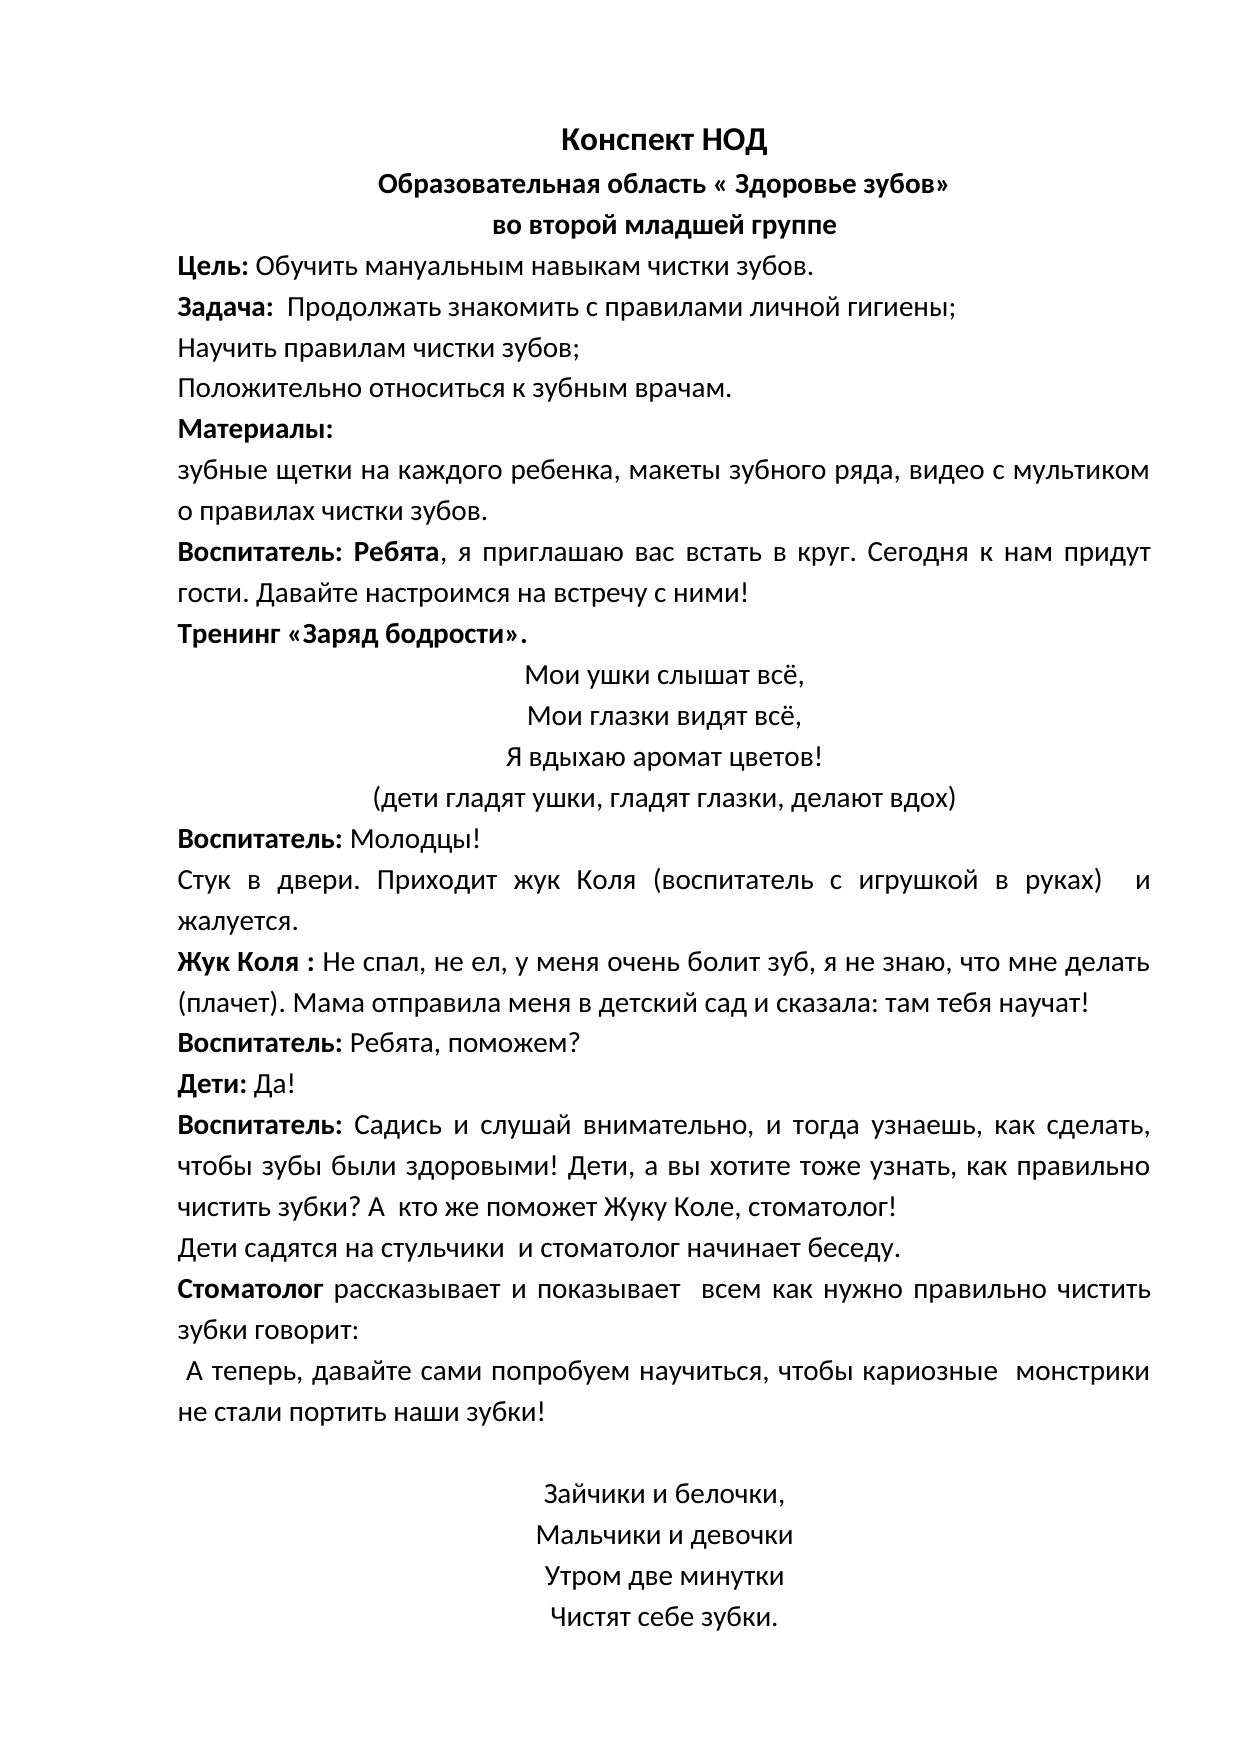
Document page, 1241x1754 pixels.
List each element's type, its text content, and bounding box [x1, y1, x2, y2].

text Мои ушки слышат всё, [177, 656, 1152, 692]
text Материалы: [177, 411, 1152, 446]
text Воспитатель: Ребята, поможем? [177, 1024, 1152, 1060]
text Утром две минутки [177, 1557, 1152, 1592]
text во второй младшей группе [177, 206, 1152, 241]
text Научить правилам чистки зубов; [177, 329, 1152, 364]
text Цель: Обучить мануальным навыкам чистки зубов. [177, 247, 1152, 282]
text Стук в двери. Приходит жук Коля (воспитатель с игрушкой в руках) и жалуется. [177, 861, 1152, 937]
text Образовательная область « Здоровье зубов» [177, 165, 1152, 201]
text Воспитатель: Молодцы! [177, 820, 1152, 856]
text Зайчики и белочки, [177, 1475, 1152, 1511]
text Дети садятся на стульчики и стоматолог начинает беседу. [177, 1229, 1152, 1265]
text А теперь, давайте сами попробуем научиться, чтобы кариозные монстрики не стали портить наши зубки! [177, 1352, 1152, 1429]
text (дети гладят ушки, гладят глазки, делают вдох) [177, 779, 1152, 814]
text Жук Коля : Не спал, не ел, у меня очень болит зуб, я не знаю, что мне делать (плачет). Мама отправила меня в детский сад и сказала: там тебя научат! [177, 943, 1152, 1019]
text Положительно относиться к зубным врачам. [177, 369, 1152, 405]
text зубные щетки на каждого ребенка, макеты зубного ряда, видео с мультиком о правилах чистки зубов. [177, 451, 1152, 528]
text Я вдыхаю аромат цветов! [177, 738, 1152, 774]
text Конспект НОД [177, 118, 1152, 159]
text Мальчики и девочки [177, 1516, 1152, 1551]
text Стоматолог рассказывает и показывает всем как нужно правильно чистить зубки говорит: [177, 1270, 1152, 1347]
text Чистят себе зубки. [177, 1598, 1152, 1633]
text Дети: Да! [177, 1066, 1152, 1101]
text Воспитатель: Садись и слушай внимательно, и тогда узнаешь, как сделать, чтобы зубы были здоровыми! Дети, а вы хотите тоже узнать, как правильно чистить зубки? А кто же поможет Жуку Коле, стоматолог! [177, 1106, 1152, 1224]
text Задача: Продолжать знакомить с правилами личной гигиены; [177, 288, 1152, 323]
text Воспитатель: Ребята, я приглашаю вас встать в круг. Сегодня к нам придут гости. Давайте настроимся на встречу с ними! [177, 533, 1152, 610]
text Тренинг «Заряд бодрости». [177, 615, 1152, 651]
text Мои глазки видят всё, [177, 697, 1152, 733]
